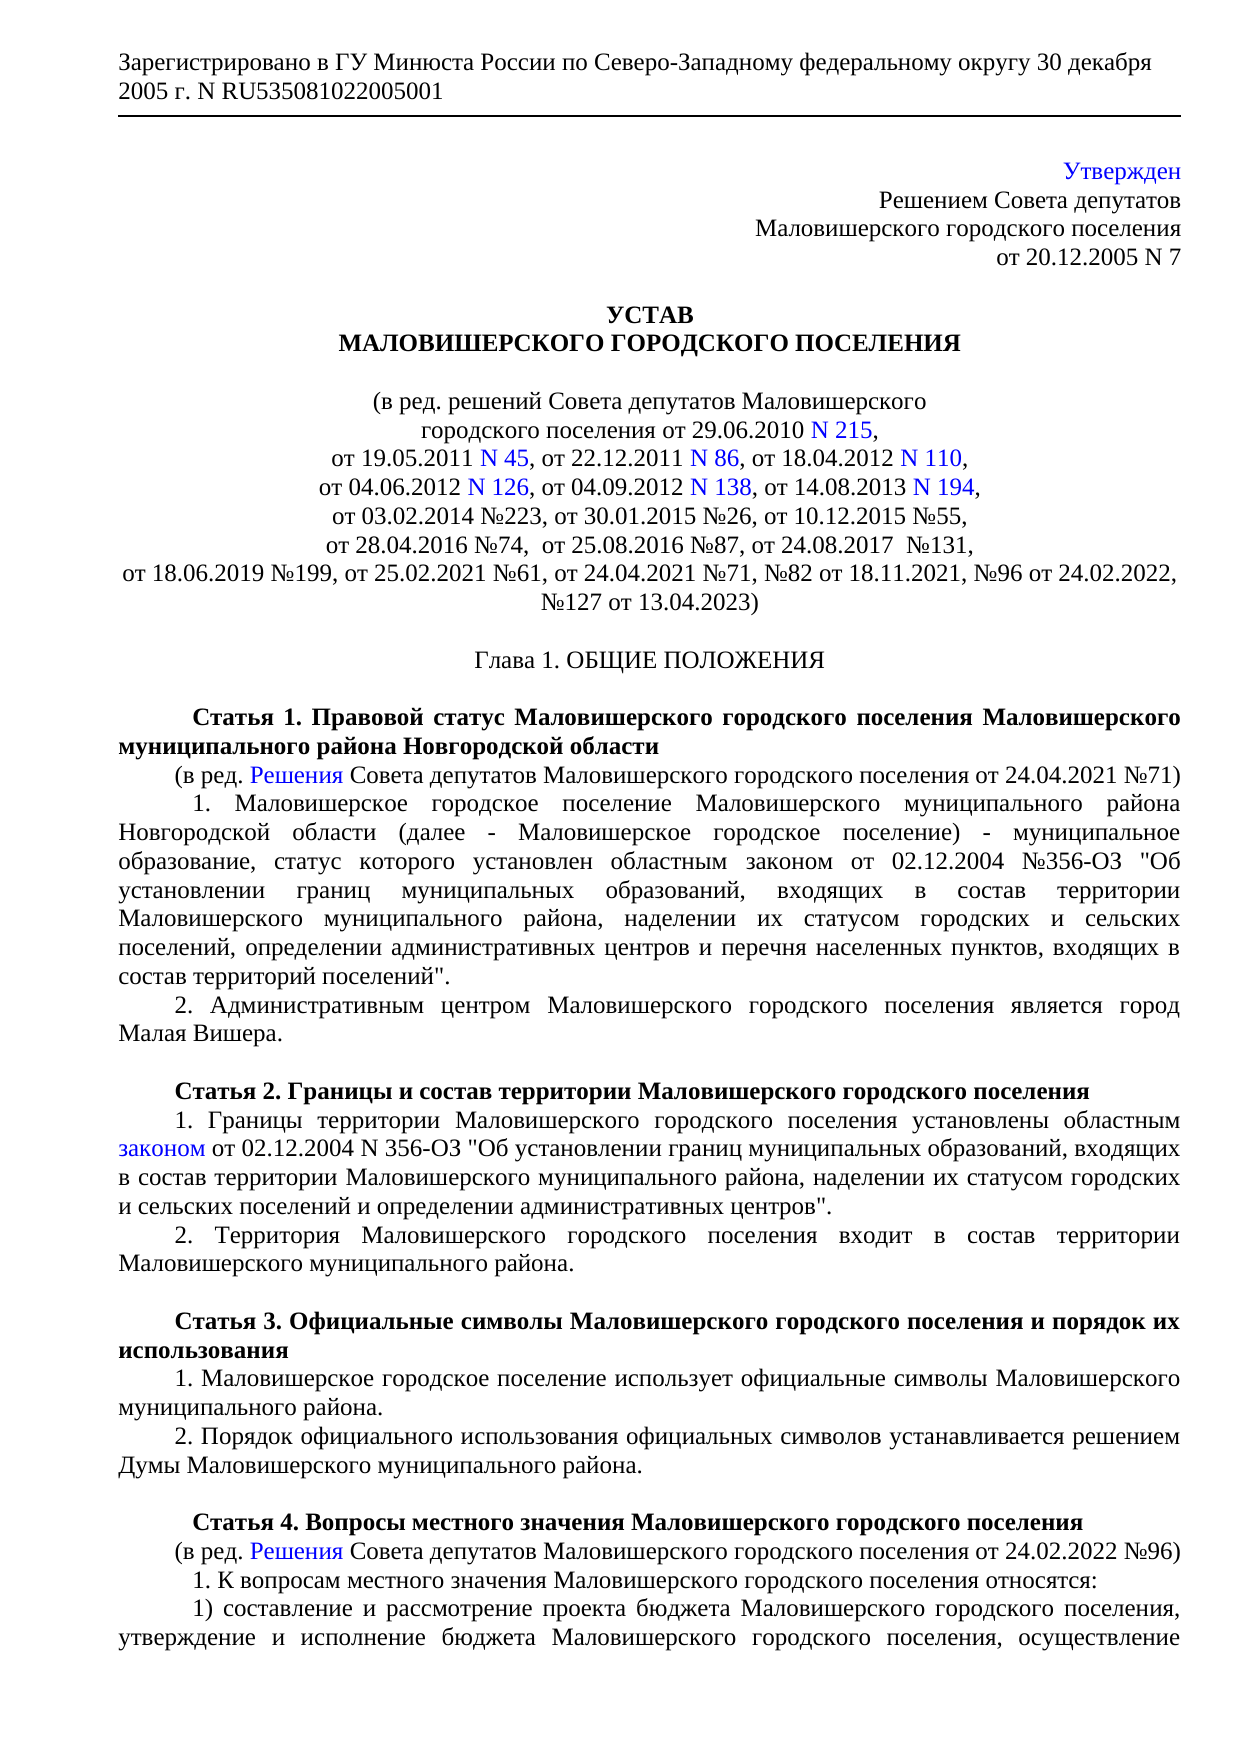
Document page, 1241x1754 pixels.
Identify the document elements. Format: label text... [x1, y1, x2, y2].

text (в ред. решений Совета депутатов Маловишерского [118, 386, 1181, 415]
text Утвержден [118, 156, 1181, 185]
text Статья 2. Границы и состав территории Маловишерского городского поселения [118, 1076, 1181, 1105]
text Глава 1. ОБЩИЕ ПОЛОЖЕНИЯ [118, 645, 1181, 673]
text 1. Маловишерское городское поселение Маловишерского муниципального района Новгородской области (далее - Маловишерское городское поселение) - муниципальное образование, статус которого установлен областным законом от 02.12.2004 №356-ОЗ "Об установлении границ муниципальных образований, входящих в состав территории Маловишерского муниципального района, наделении их статусом городских и сельских поселений, определении административных центров и перечня населенных пунктов, входящих в состав территорий поселений". [118, 788, 1181, 990]
text Статья 3. Официальные символы Маловишерского городского поселения и порядок их использования [118, 1306, 1181, 1363]
text от 04.06.2012 N 126, от 04.09.2012 N 138, от 14.08.2013 N 194, [118, 472, 1181, 501]
text 2. Порядок официального использования официальных символов устанавливается решением Думы Маловишерского муниципального района. [118, 1421, 1181, 1478]
text УСТАВ [118, 300, 1181, 328]
text от 03.02.2014 №223, от 30.01.2015 №26, от 10.12.2015 №55, [118, 501, 1181, 530]
text Статья 1. Правовой статус Маловишерского городского поселения Маловишерского муниципального района Новгородской области [118, 702, 1181, 760]
text МАЛОВИШЕРСКОГО ГОРОДСКОГО ПОСЕЛЕНИЯ [118, 328, 1181, 357]
text городского поселения от 29.06.2010 N 215, [118, 415, 1181, 443]
text Статья 4. Вопросы местного значения Маловишерского городского поселения [118, 1507, 1181, 1536]
text 2. Территория Маловишерского городского поселения входит в состав территории Маловишерского муниципального района. [118, 1220, 1181, 1277]
text 2. Административным центром Маловишерского городского поселения является город Малая Вишера. [118, 990, 1181, 1047]
text от 19.05.2011 N 45, от 22.12.2011 N 86, от 18.04.2012 N 110, [118, 443, 1181, 472]
text от 28.04.2016 №74, от 25.08.2016 №87, от 24.08.2017 №131, [118, 530, 1181, 558]
text Маловишерского городского поселения [118, 213, 1181, 242]
text (в ред. Решения Совета депутатов Маловишерского городского поселения от 24.04.2021 №71) [118, 760, 1181, 788]
text 1. Маловишерское городское поселение использует официальные символы Маловишерского муниципального района. [118, 1363, 1181, 1421]
text от 20.12.2005 N 7 [118, 242, 1181, 271]
text (в ред. Решения Совета депутатов Маловишерского городского поселения от 24.02.2022 №96) [118, 1536, 1181, 1565]
text 1. Границы территории Маловишерского городского поселения установлены областным законом от 02.12.2004 N 356-ОЗ "Об установлении границ муниципальных образований, входящих в состав территории Маловишерского муниципального района, наделении их статусом городских и сельских поселений и определении административных центров". [118, 1105, 1181, 1220]
text Решением Совета депутатов [118, 185, 1181, 213]
text от 18.06.2019 №199, от 25.02.2021 №61, от 24.04.2021 №71, №82 от 18.11.2021, №96 от 24.02.2022, №127 от 13.04.2023) [118, 558, 1181, 616]
text Зарегистрировано в ГУ Минюста России по Северо-Западному федеральному округу 30 декабря 2005 г. N RU535081022005001 [118, 47, 1181, 105]
text 1. К вопросам местного значения Маловишерского городского поселения относятся: [118, 1565, 1181, 1593]
